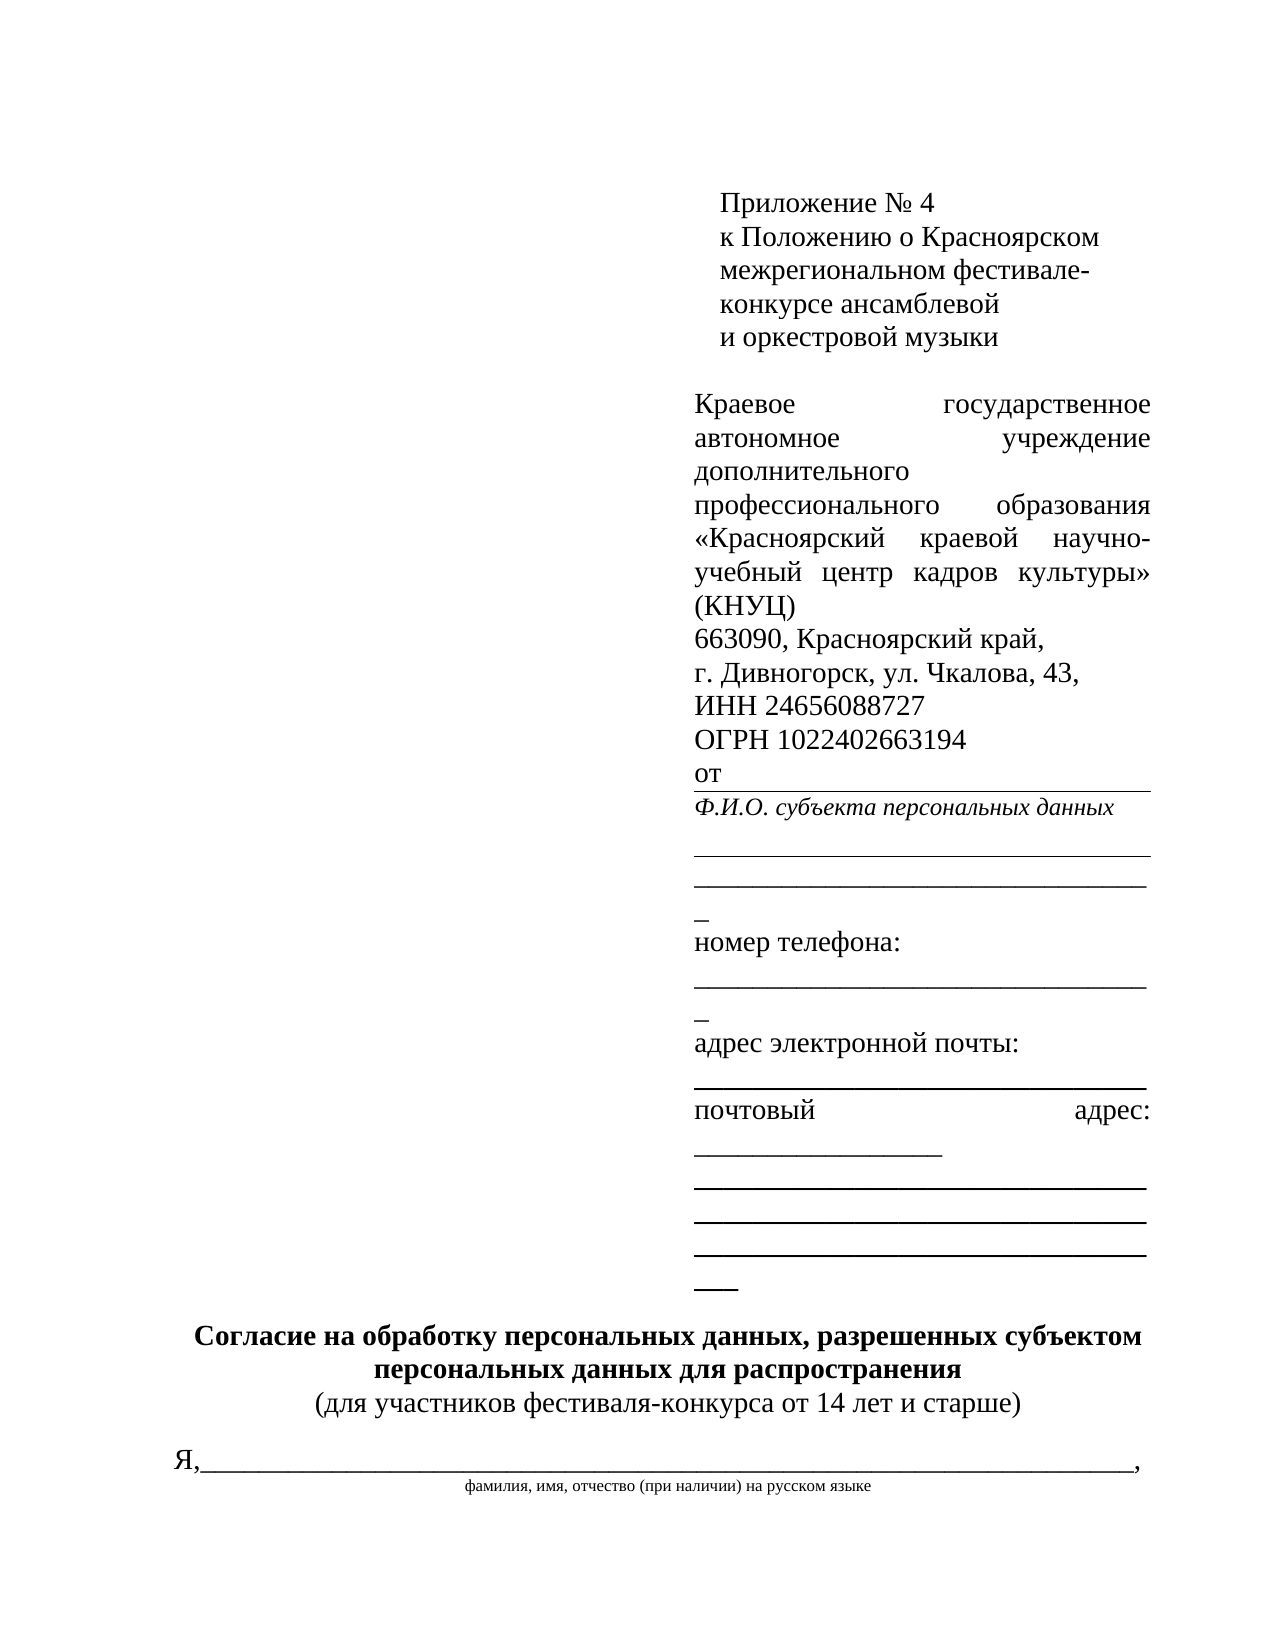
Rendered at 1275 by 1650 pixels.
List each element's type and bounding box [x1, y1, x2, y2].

table_header [163, 118, 1174, 1509]
